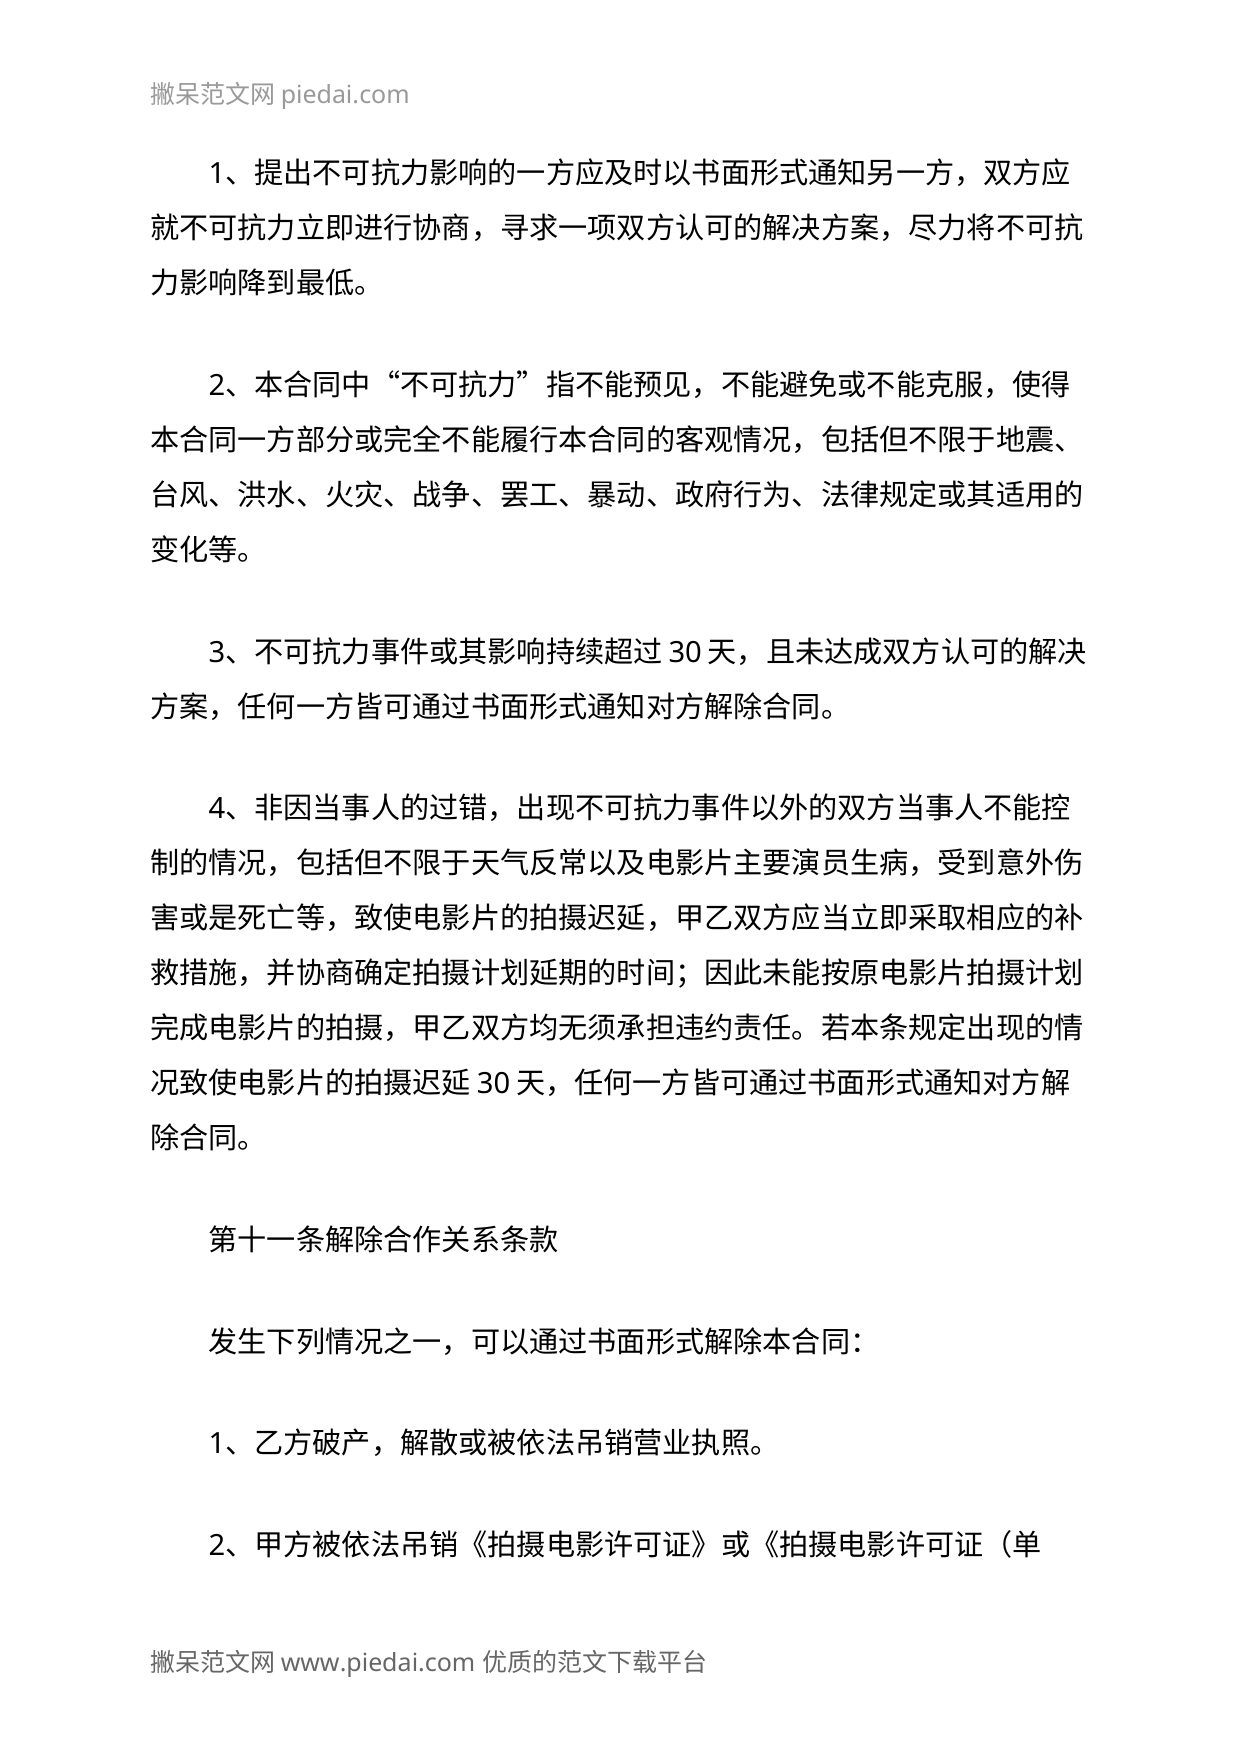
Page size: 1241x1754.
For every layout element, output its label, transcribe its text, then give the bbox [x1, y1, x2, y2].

text 4、非因当事人的过错，出现不可抗力事件以外的双方当事人不能控制的情况，包括但不限于天气反常以及电影片主要演员生病，受到意外伤害或是死亡等，致使电影片的拍摄迟延，甲乙双方应当立即采取相应的补救措施，并协商确定拍摄计划延期的时间；因此未能按原电影片拍摄计划完成电影片的拍摄，甲乙双方均无须承担违约责任。若本条规定出现的情况致使电影片的拍摄迟延30天，任何一方皆可通过书面形式通知对方解除合同。 [150, 785, 1090, 1157]
text 1、乙方破产，解散或被依法吊销营业执照。 [150, 1420, 1090, 1462]
text 第十一条解除合作关系条款 [150, 1216, 1090, 1259]
text 发生下列情况之一，可以通过书面形式解除本合同： [150, 1318, 1090, 1360]
text 2、本合同中“不可抗力”指不能预见，不能避免或不能克服，使得本合同一方部分或完全不能履行本合同的客观情况，包括但不限于地震、台风、洪水、火灾、战争、罢工、暴动、政府行为、法律规定或其适用的变化等。 [150, 362, 1090, 569]
text 3、不可抗力事件或其影响持续超过30天，且未达成双方认可的解决方案，任何一方皆可通过书面形式通知对方解除合同。 [150, 628, 1090, 726]
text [150, 1522, 1090, 1564]
text 1、提出不可抗力影响的一方应及时以书面形式通知另一方，双方应就不可抗力立即进行协商，寻求一项双方认可的解决方案，尽力将不可抗力影响降到最低。 [150, 150, 1090, 302]
